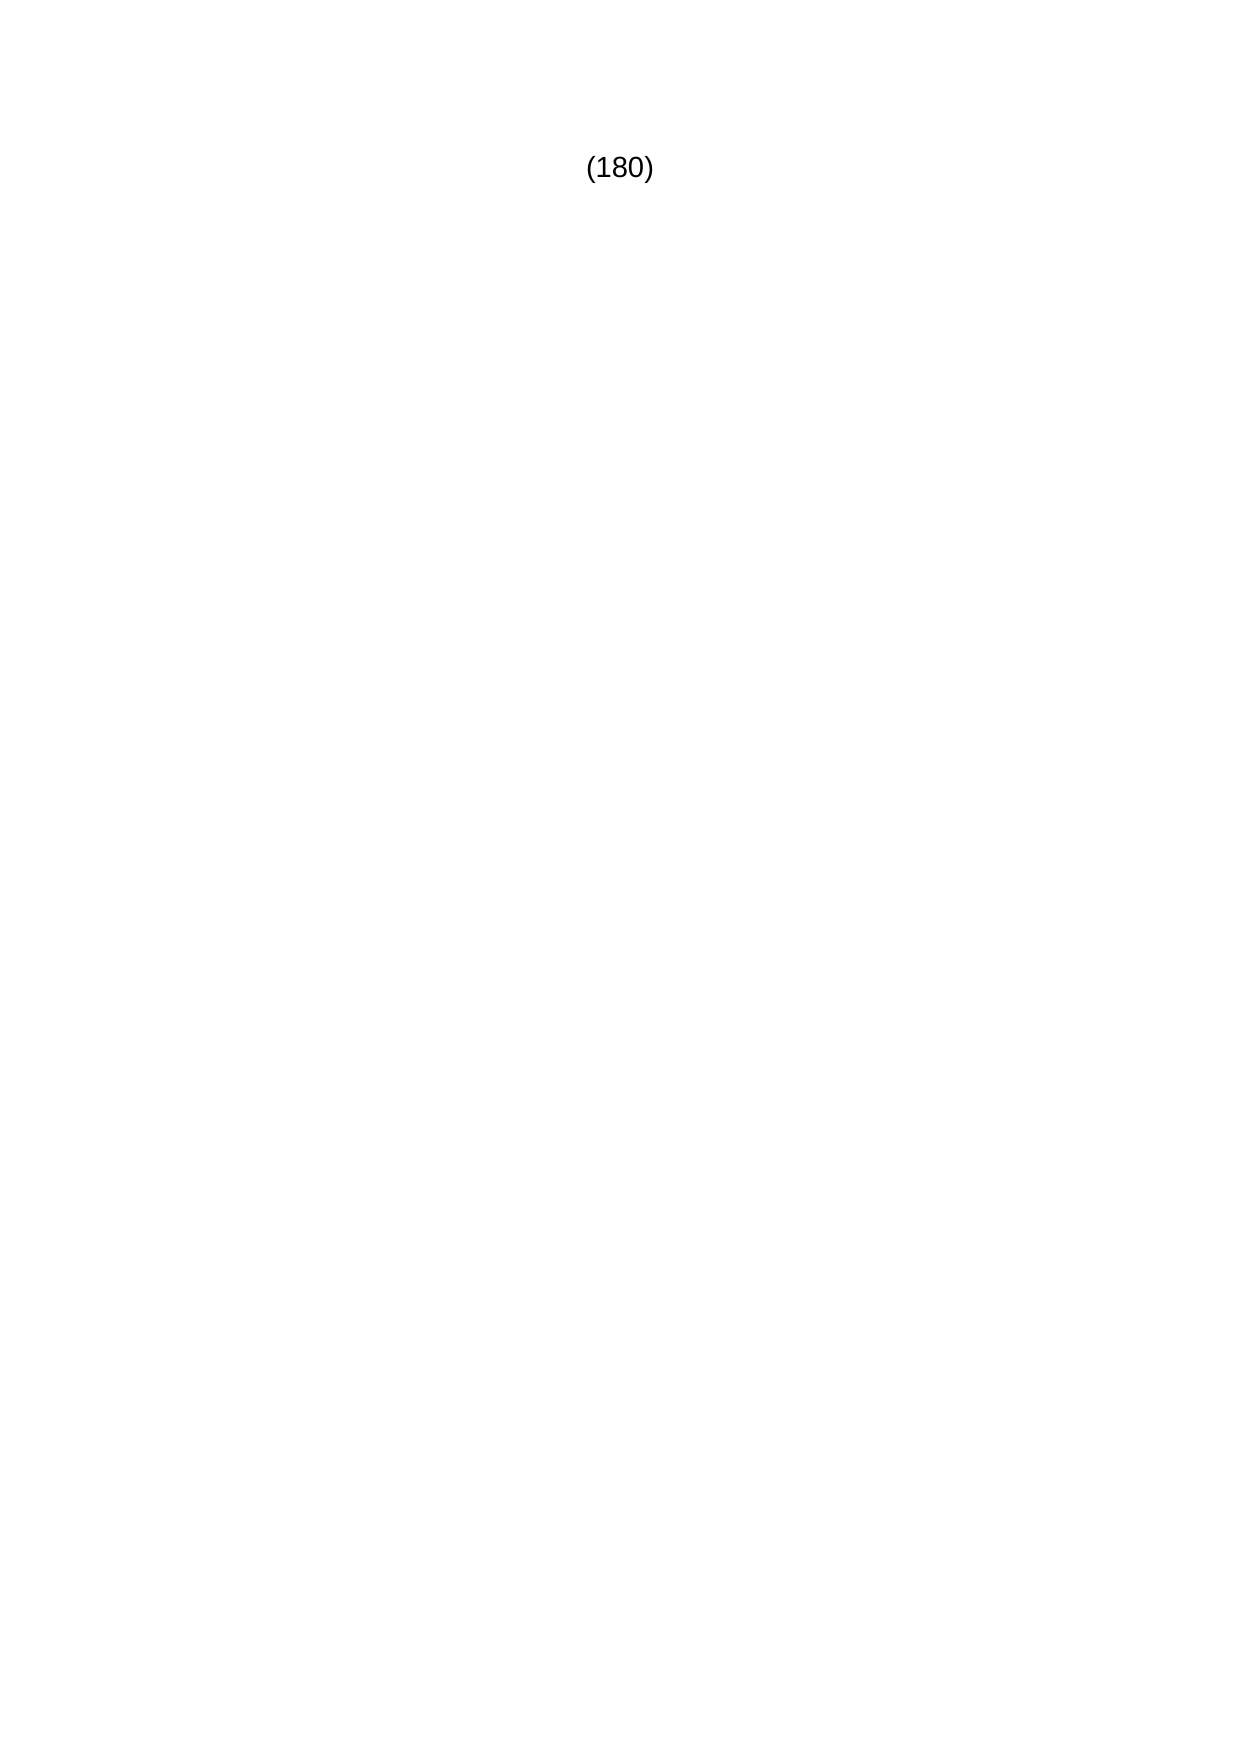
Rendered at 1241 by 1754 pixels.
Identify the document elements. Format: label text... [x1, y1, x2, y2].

text (180) [187, 150, 1053, 183]
